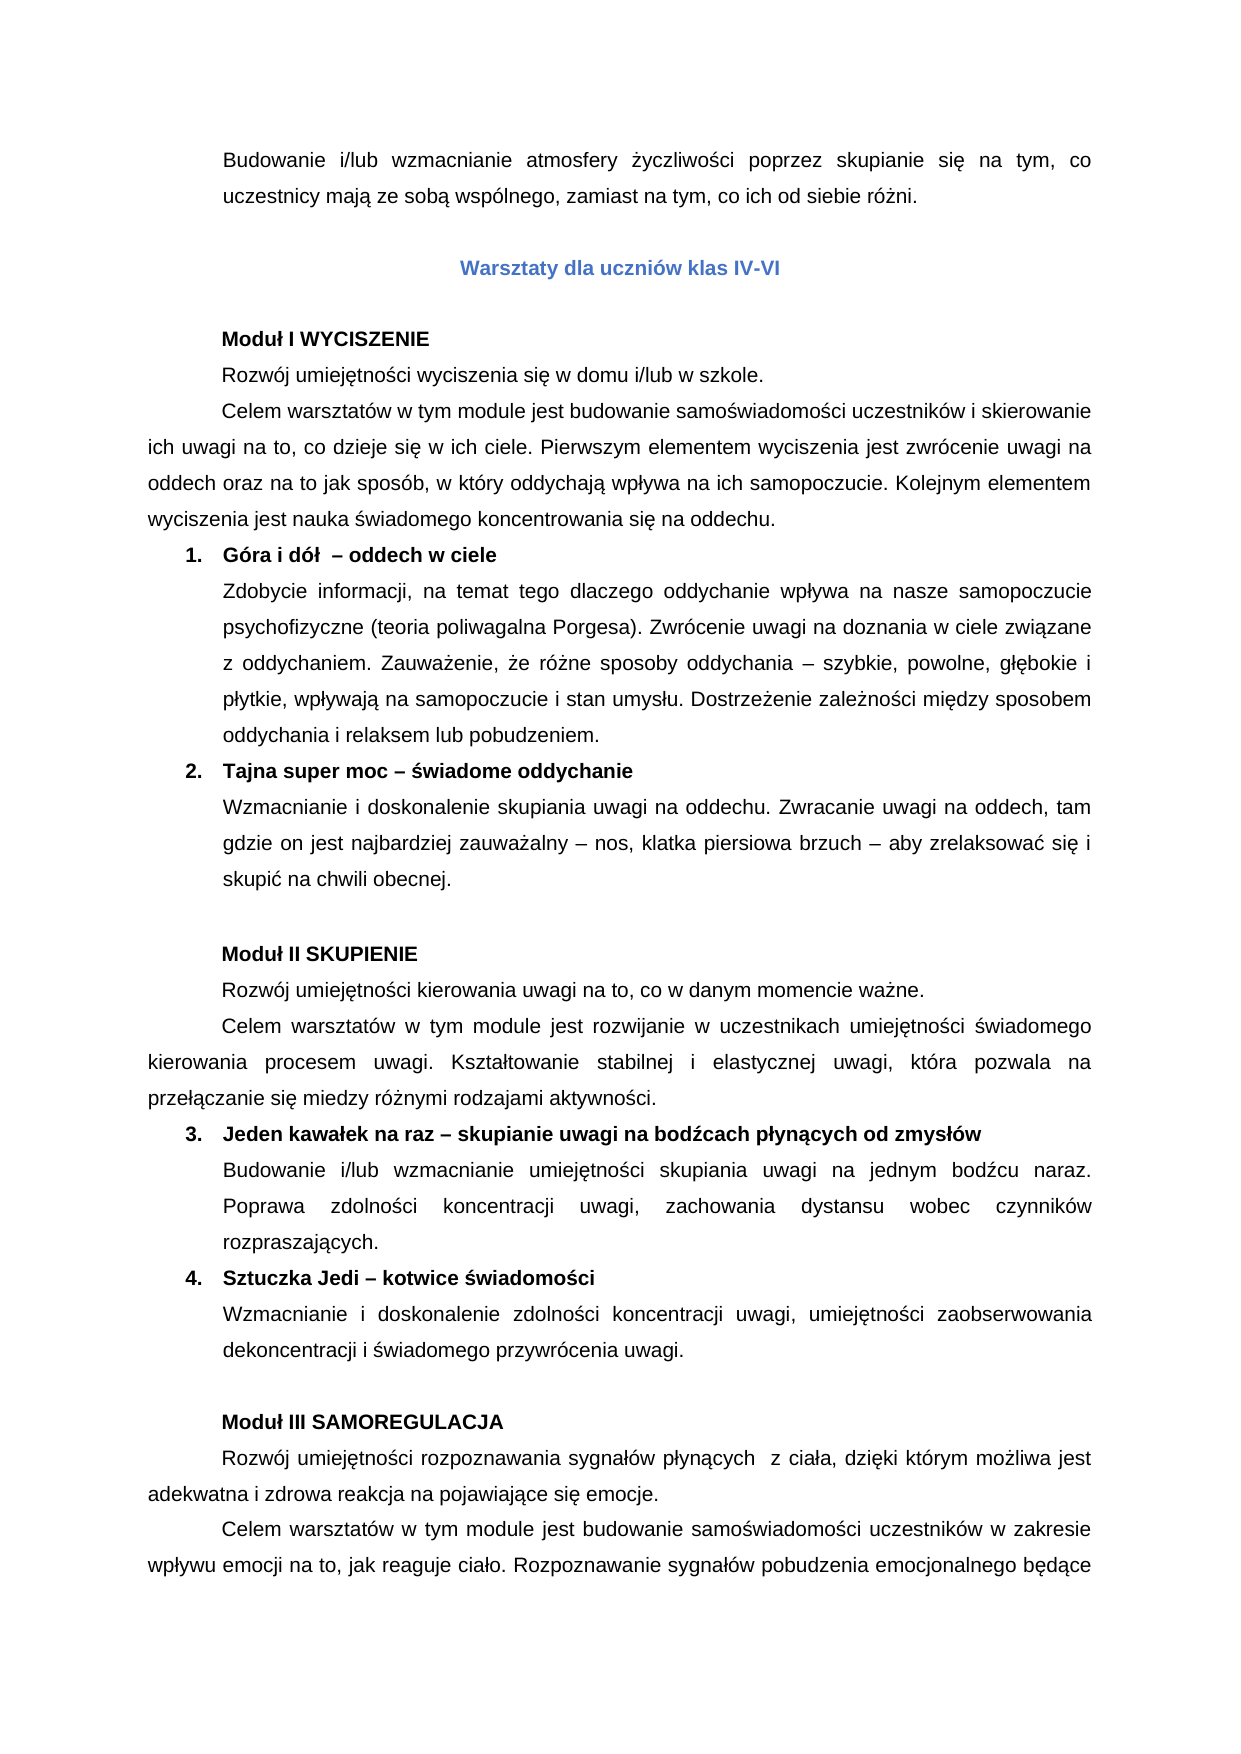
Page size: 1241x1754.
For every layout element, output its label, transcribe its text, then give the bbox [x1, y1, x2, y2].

list Tajna super moc – świadome oddychanie [185, 758, 1093, 782]
list Budowanie i/lub wzmacnianie umiejętności skupiania uwagi na jednym bodźcu naraz. Poprawa zdolności koncentracji uwagi, zachowania dystansu wobec czynników rozpraszających. [223, 1158, 1093, 1254]
text Moduł II SKUPIENIE [148, 942, 1093, 966]
list Góra i dół – oddech w ciele [185, 543, 1093, 567]
text Rozwój umiejętności rozpoznawania sygnałów płynących z ciała, dzięki którym możliwa jest adekwatna i zdrowa reakcja na pojawiające się emocje. [148, 1445, 1093, 1505]
text Rozwój umiejętności wyciszenia się w domu i/lub w szkole. [148, 363, 1093, 387]
text Moduł I WYCISZENIE [148, 327, 1093, 351]
list Sztuczka Jedi – kotwice świadomości [185, 1266, 1093, 1290]
list Wzmacnianie i doskonalenie zdolności koncentracji uwagi, umiejętności zaobserwowania dekoncentracji i świadomego przywrócenia uwagi. [223, 1302, 1093, 1362]
text Celem warsztatów w tym module jest budowanie samoświadomości uczestników i skierowanie ich uwagi na to, co dzieje się w ich ciele. Pierwszym elementem wyciszenia jest zwrócenie uwagi na oddech oraz na to jak sposób, w który oddychają wpływa na ich samopoczucie. Kolejnym elementem wyciszenia jest nauka świadomego koncentrowania się na oddechu. [148, 399, 1093, 531]
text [148, 1517, 1093, 1577]
text Rozwój umiejętności kierowania uwagi na to, co w danym momencie ważne. [148, 978, 1093, 1002]
text Moduł III SAMOREGULACJA [148, 1409, 1093, 1433]
list Zdobycie informacji, na temat tego dlaczego oddychanie wpływa na nasze samopoczucie psychofizyczne (teoria poliwagalna Porgesa). Zwrócenie uwagi na doznania w ciele związane z oddychaniem. Zauważenie, że różne sposoby oddychania – szybkie, powolne, głębokie i płytkie, wpływają na samopoczucie i stan umysłu. Dostrzeżenie zależności między sposobem oddychania i relaksem lub pobudzeniem. [223, 579, 1093, 747]
text Warsztaty dla uczniów klas IV-VI [148, 255, 1093, 279]
list Jeden kawałek na raz – skupianie uwagi na bodźcach płynących od zmysłów [185, 1122, 1093, 1146]
text Celem warsztatów w tym module jest rozwijanie w uczestnikach umiejętności świadomego kierowania procesem uwagi. Kształtowanie stabilnej i elastycznej uwagi, która pozwala na przełączanie się miedzy różnymi rodzajami aktywności. [148, 1014, 1093, 1110]
list Budowanie i/lub wzmacnianie atmosfery życzliwości poprzez skupianie się na tym, co uczestnicy mają ze sobą wspólnego, zamiast na tym, co ich od siebie różni. [223, 148, 1093, 207]
list Wzmacnianie i doskonalenie skupiania uwagi na oddechu. Zwracanie uwagi na oddech, tam gdzie on jest najbardziej zauważalny – nos, klatka piersiowa brzuch – aby zrelaksować się i skupić na chwili obecnej. [223, 794, 1093, 890]
